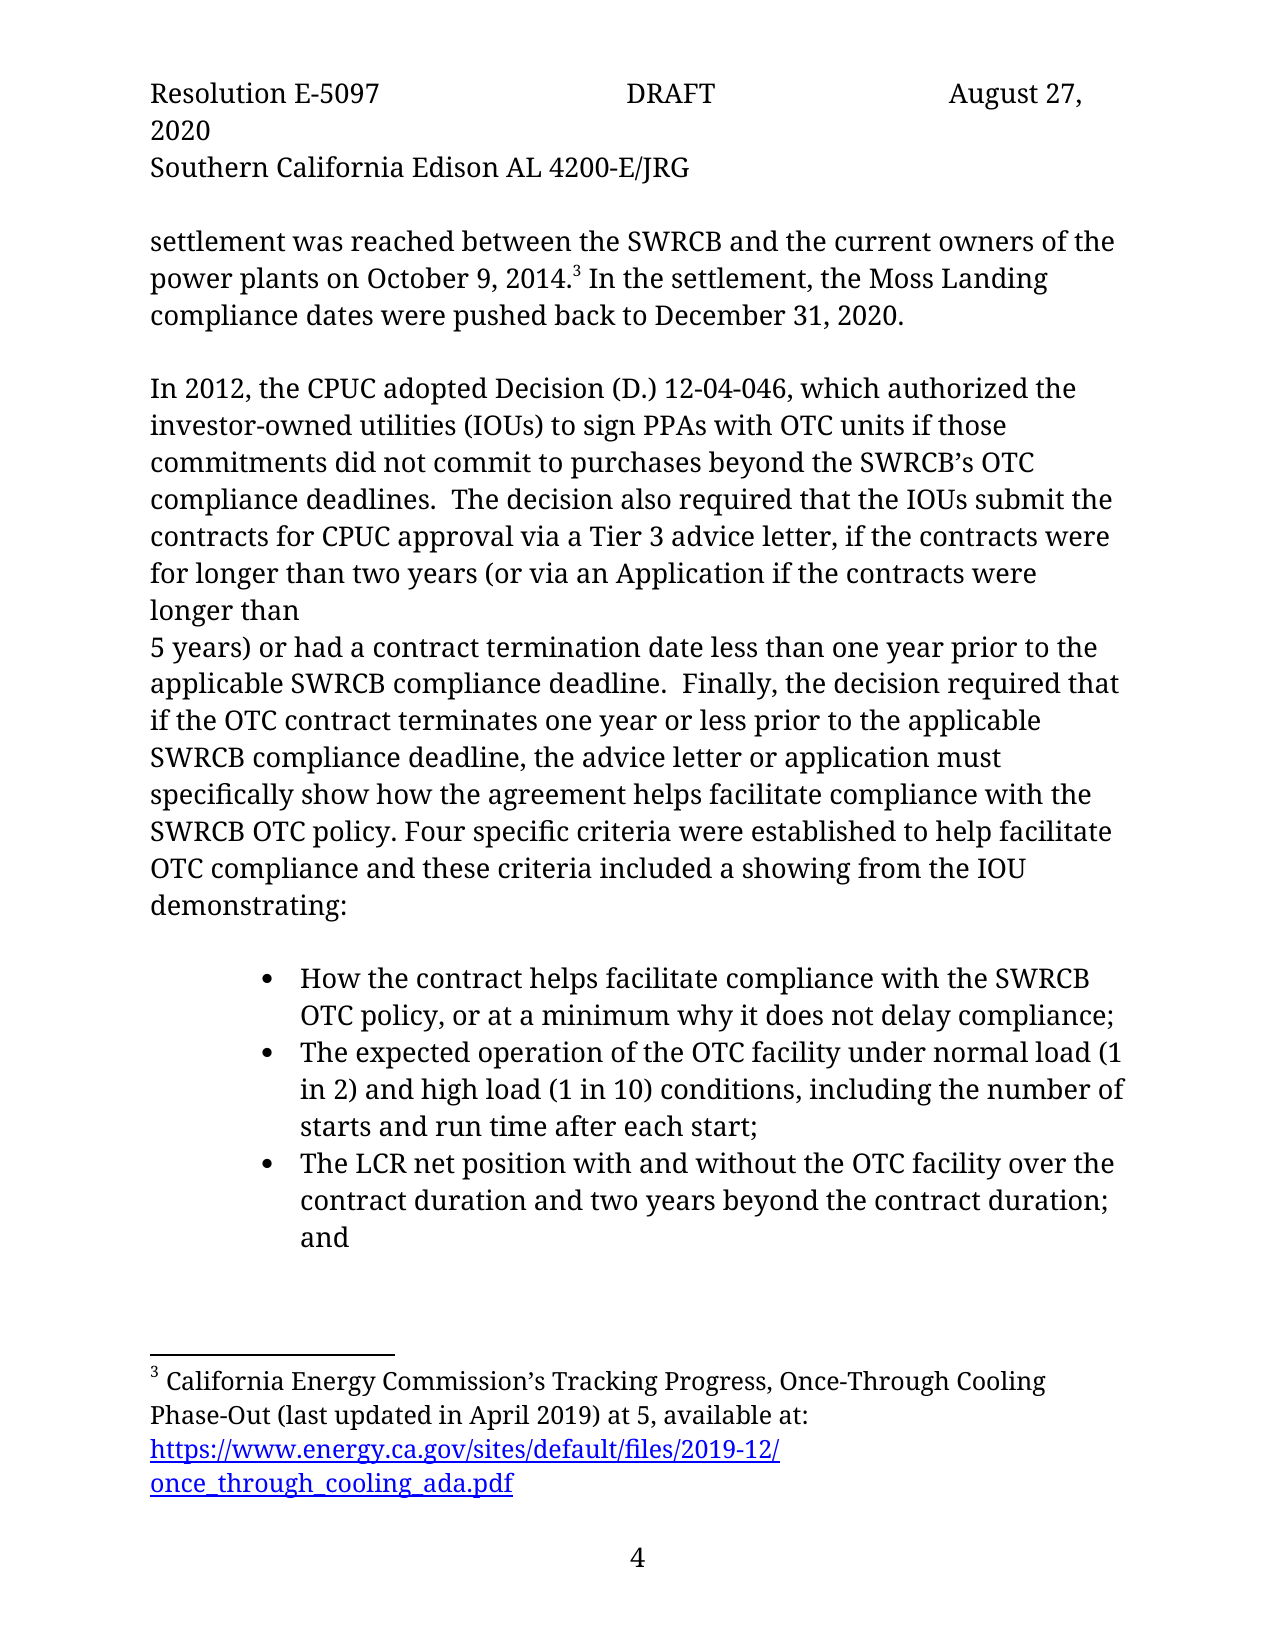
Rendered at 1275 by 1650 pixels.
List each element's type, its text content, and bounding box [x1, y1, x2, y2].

list The expected operation of the OTC facility under normal load (1 in 2) and high load (1 in 10) conditions, including the number of starts and run time after each start; [262, 1034, 1125, 1144]
list The LCR net position with and without the OTC facility over the contract duration and two years beyond the contract duration; and [262, 1144, 1125, 1255]
text settlement was reached between the SWRCB and the current owners of the power plants on October 9, 2014. In the settlement, the Moss Landing compliance dates were pushed back to December 31, 2020. [150, 222, 1125, 333]
list How the contract helps facilitate compliance with the SWRCB OTC policy, or at a minimum why it does not delay compliance; [262, 960, 1125, 1034]
text In 2012, the CPUC adopted Decision (D.) 12-04-046, which authorized the investor-owned utilities (IOUs) to sign PPAs with OTC units if those commitments did not commit to purchases beyond the SWRCB’s OTC compliance deadlines. The decision also required that the IOUs submit the contracts for CPUC approval via a Tier 3 advice letter, if the contracts were for longer than two years (or via an Application if the contracts were longer than 5 years) or had a contract termination date less than one year prior to the applicable SWRCB compliance deadline. Finally, the decision required that if the OTC contract terminates one year or less prior to the applicable SWRCB compliance deadline, the advice letter or application must specifically show how the agreement helps facilitate compliance with the SWRCB OTC policy. Four specific criteria were established to help facilitate OTC compliance and these criteria included a showing from the IOU demonstrating: [150, 370, 1125, 923]
